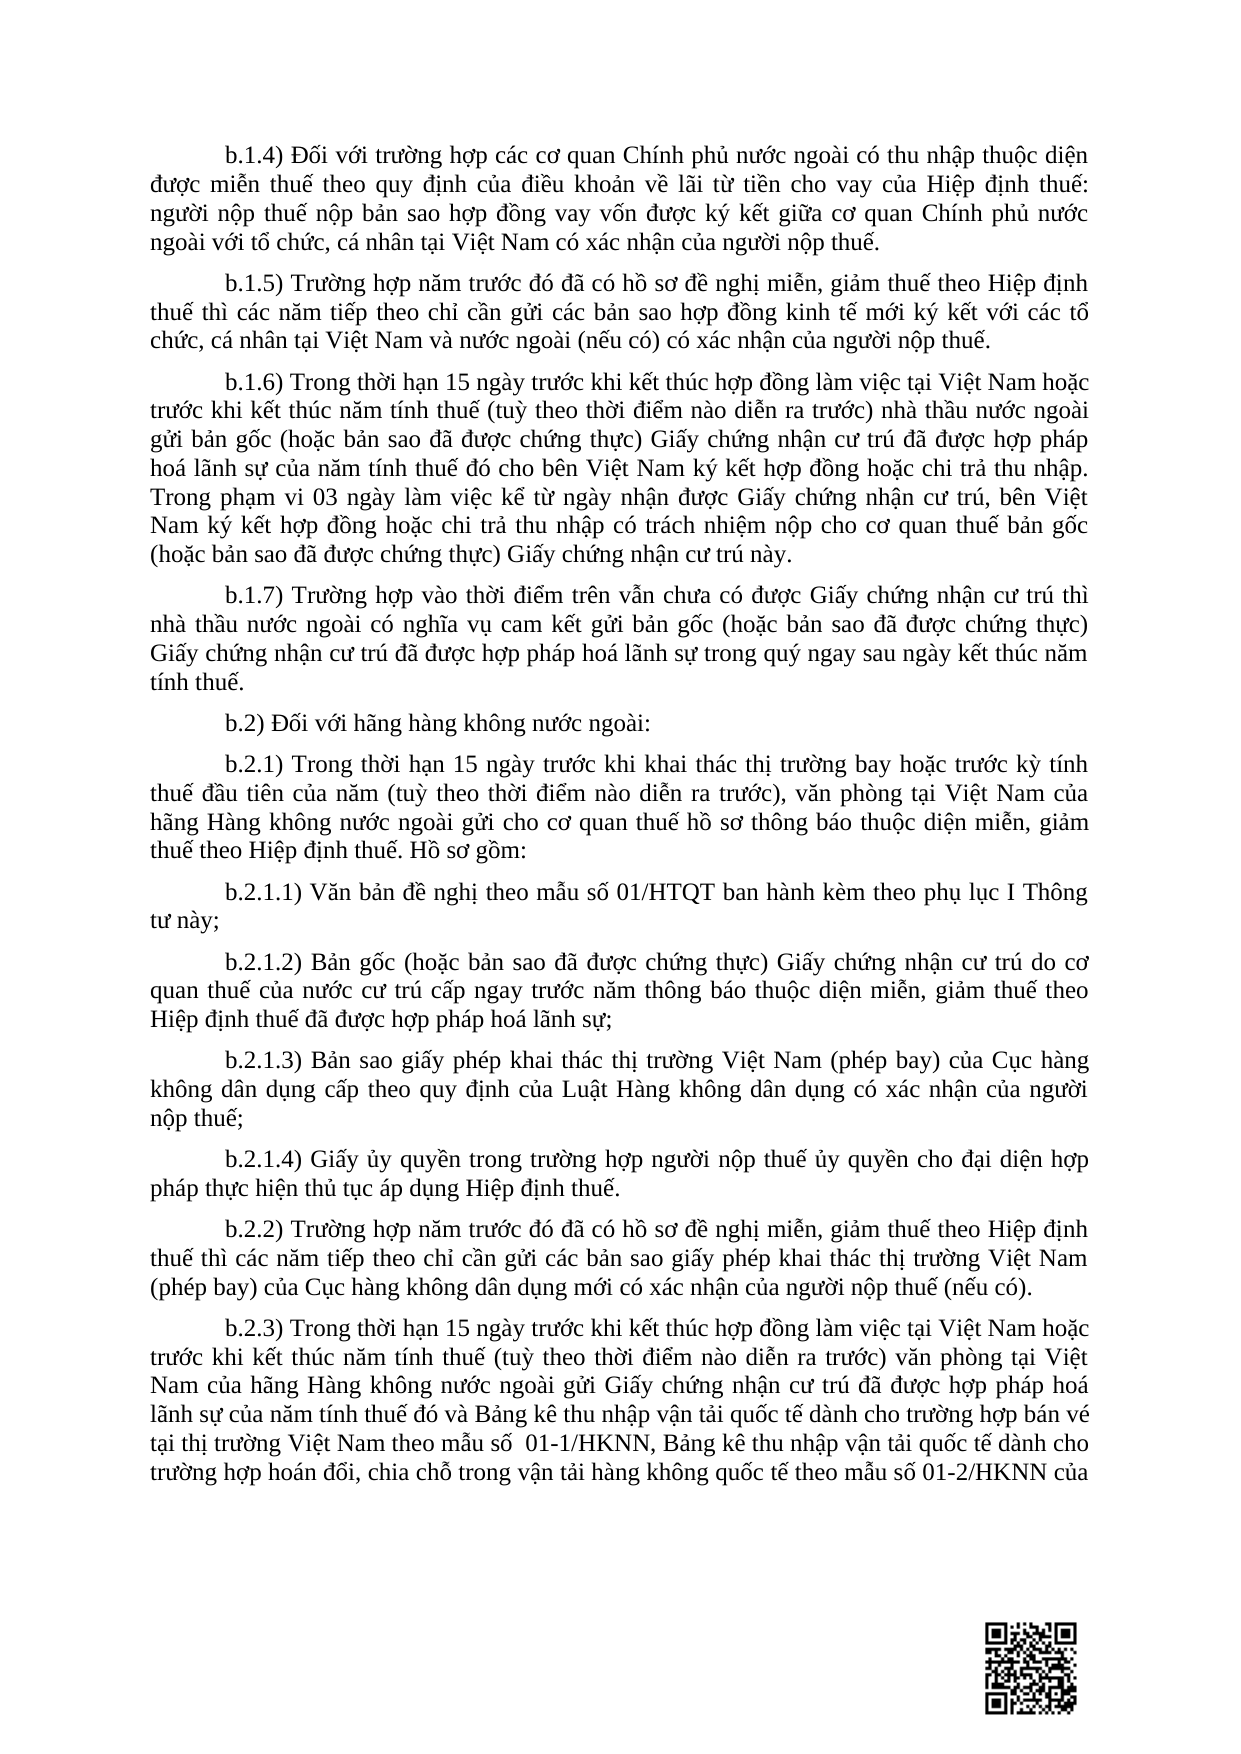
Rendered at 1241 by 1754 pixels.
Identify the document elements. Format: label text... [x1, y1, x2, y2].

text b.1.7) Trường hợp vào thời điểm trên vẫn chưa có được Giấy chứng nhận cư trú thì nhà thầu nước ngoài có nghĩa vụ cam kết gửi bản gốc (hoặc bản sao đã được chứng thực) Giấy chứng nhận cư trú đã được hợp pháp hoá lãnh sự trong quý ngay sau ngày kết thúc năm tính thuế. [150, 581, 1090, 696]
text b.2.1.1) Văn bản đề nghị theo mẫu số 01/HTQT ban hành kèm theo phụ lục I Thông tư này; [150, 877, 1090, 934]
text b.2.1) Trong thời hạn 15 ngày trước khi khai thác thị trường bay hoặc trước kỳ tính thuế đầu tiên của năm (tuỳ theo thời điểm nào diễn ra trước), văn phòng tại Việt Nam của hãng Hàng không nước ngoài gửi cho cơ quan thuế hồ sơ thông báo thuộc diện miễn, giảm thuế theo Hiệp định thuế. Hồ sơ gồm: [150, 749, 1090, 864]
text b.2.1.3) Bản sao giấy phép khai thác thị trường Việt Nam (phép bay) của Cục hàng không dân dụng cấp theo quy định của Luật Hàng không dân dụng có xác nhận của người nộp thuế; [150, 1046, 1090, 1132]
text b.2.2) Trường hợp năm trước đó đã có hồ sơ đề nghị miễn, giảm thuế theo Hiệp định thuế thì các năm tiếp theo chỉ cần gửi các bản sao giấy phép khai thác thị trường Việt Nam (phép bay) của Cục hàng không dân dụng mới có xác nhận của người nộp thuế (nếu có). [150, 1214, 1090, 1301]
text b.1.5) Trường hợp năm trước đó đã có hồ sơ đề nghị miễn, giảm thuế theo Hiệp định thuế thì các năm tiếp theo chỉ cần gửi các bản sao hợp đồng kinh tế mới ký kết với các tổ chức, cá nhân tại Việt Nam và nước ngoài (nếu có) có xác nhận của người nộp thuế. [150, 268, 1090, 354]
text b.2.1.2) Bản gốc (hoặc bản sao đã được chứng thực) Giấy chứng nhận cư trú do cơ quan thuế của nước cư trú cấp ngay trước năm thông báo thuộc diện miễn, giảm thuế theo Hiệp định thuế đã được hợp pháp hoá lãnh sự; [150, 947, 1090, 1033]
text b.1.4) Đối với trường hợp các cơ quan Chính phủ nước ngoài có thu nhập thuộc diện được miễn thuế theo quy định của điều khoản về lãi từ tiền cho vay của Hiệp định thuế: người nộp thuế nộp bản sao hợp đồng vay vốn được ký kết giữa cơ quan Chính phủ nước ngoài với tổ chức, cá nhân tại Việt Nam có xác nhận của người nộp thuế. [150, 141, 1090, 256]
picture [973, 1611, 1091, 1729]
text b.2.1.4) Giấy ủy quyền trong trường hợp người nộp thuế ủy quyền cho đại diện hợp pháp thực hiện thủ tục áp dụng Hiệp định thuế. [150, 1144, 1090, 1202]
text b.2) Đối với hãng hàng không nước ngoài: [150, 708, 1090, 737]
text b.1.6) Trong thời hạn 15 ngày trước khi kết thúc hợp đồng làm việc tại Việt Nam hoặc trước khi kết thúc năm tính thuế (tuỳ theo thời điểm nào diễn ra trước) nhà thầu nước ngoài gửi bản gốc (hoặc bản sao đã được chứng thực) Giấy chứng nhận cư trú đã được hợp pháp hoá lãnh sự của năm tính thuế đó cho bên Việt Nam ký kết hợp đồng hoặc chi trả thu nhập. Trong phạm vi 03 ngày làm việc kể từ ngày nhận được Giấy chứng nhận cư trú, bên Việt Nam ký kết hợp đồng hoặc chi trả thu nhập có trách nhiệm nộp cho cơ quan thuế bản gốc (hoặc bản sao đã được chứng thực) Giấy chứng nhận cư trú này. [150, 367, 1090, 568]
